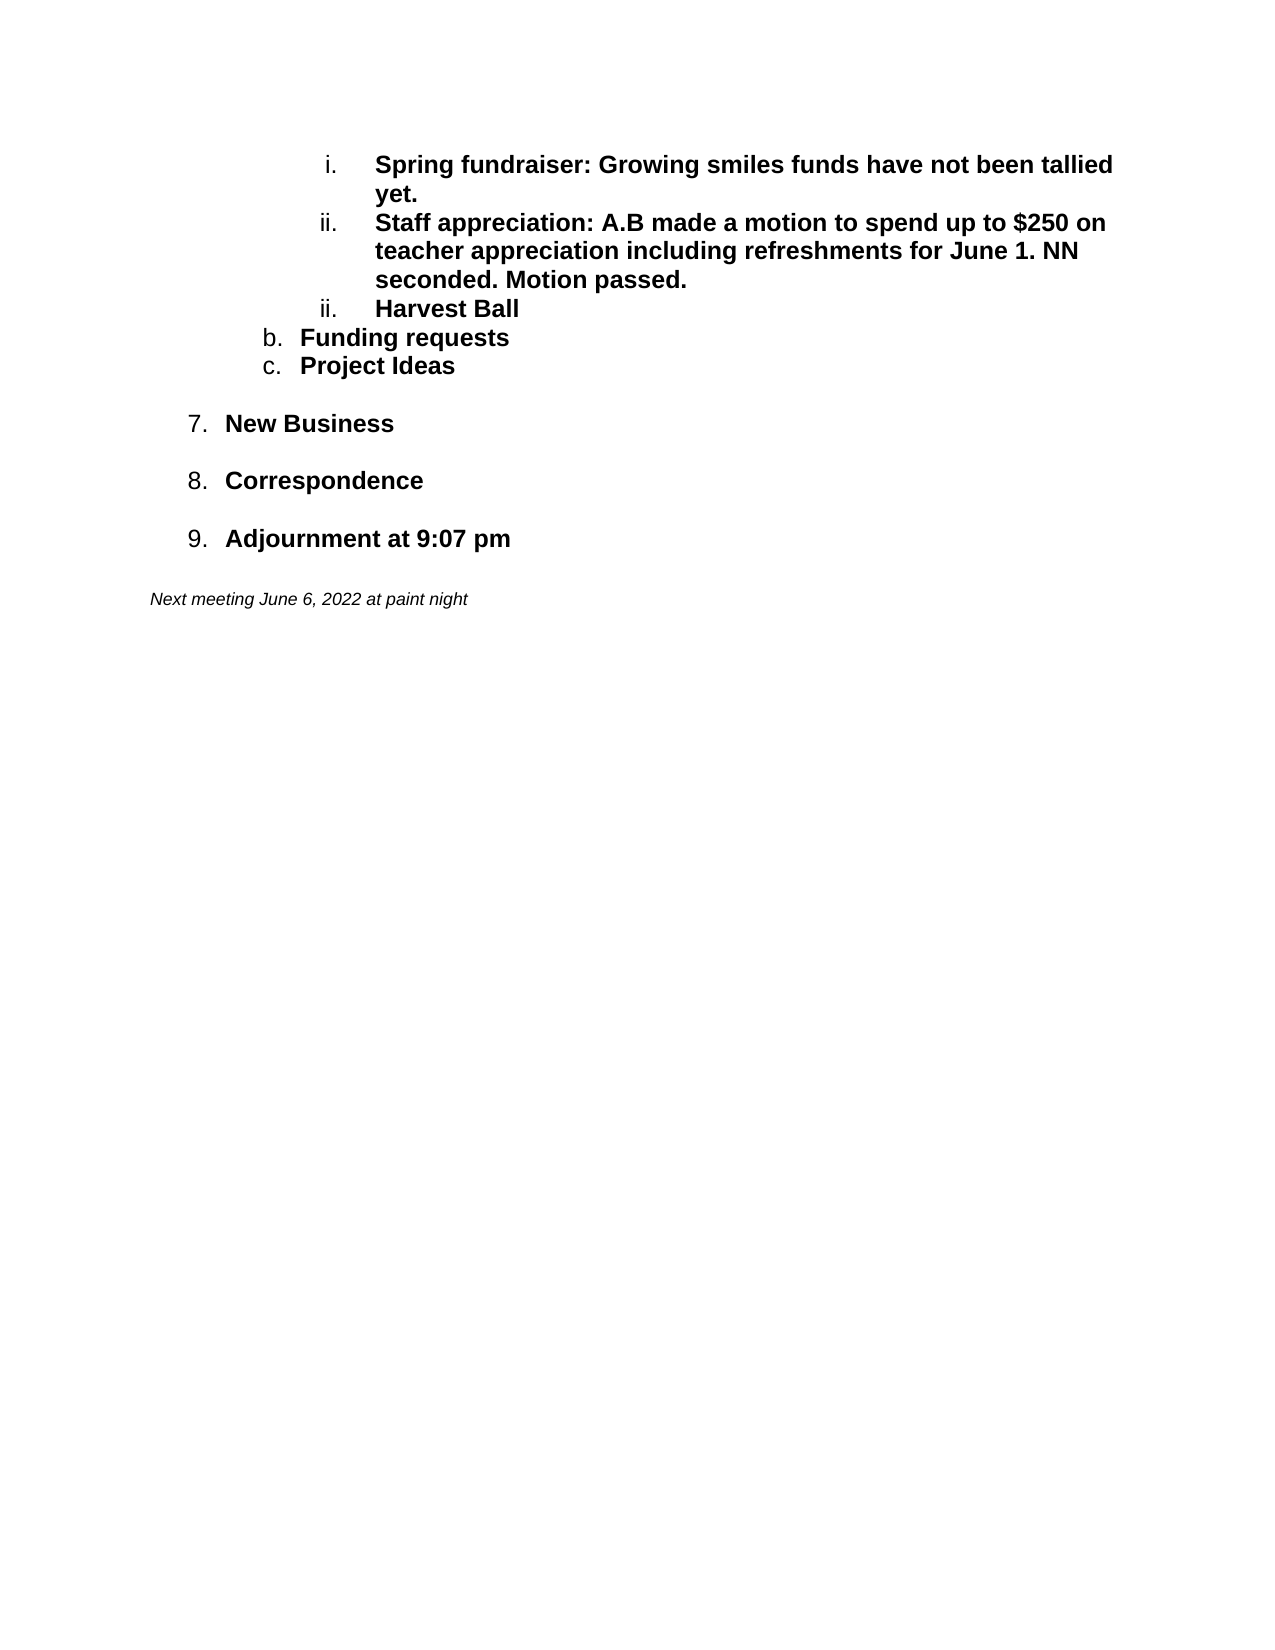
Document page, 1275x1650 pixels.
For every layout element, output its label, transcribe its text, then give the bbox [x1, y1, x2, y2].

list Harvest Ball [337, 294, 1125, 322]
list Project Ideas [262, 351, 1125, 380]
list Funding requests [262, 322, 1125, 351]
list New Business [187, 409, 1125, 437]
list Adjournment at 9:07 pm [187, 524, 1125, 552]
list Correspondence [187, 466, 1125, 495]
list Staff appreciation: A.B made a motion to spend up to $250 on teacher appreciation including refreshments for June 1. NN seconded. Motion passed. [337, 207, 1125, 294]
list Spring fundraiser: Growing smiles funds have not been tallied yet. [337, 150, 1125, 207]
text Next meeting June 6, 2022 at paint night [150, 588, 1125, 609]
